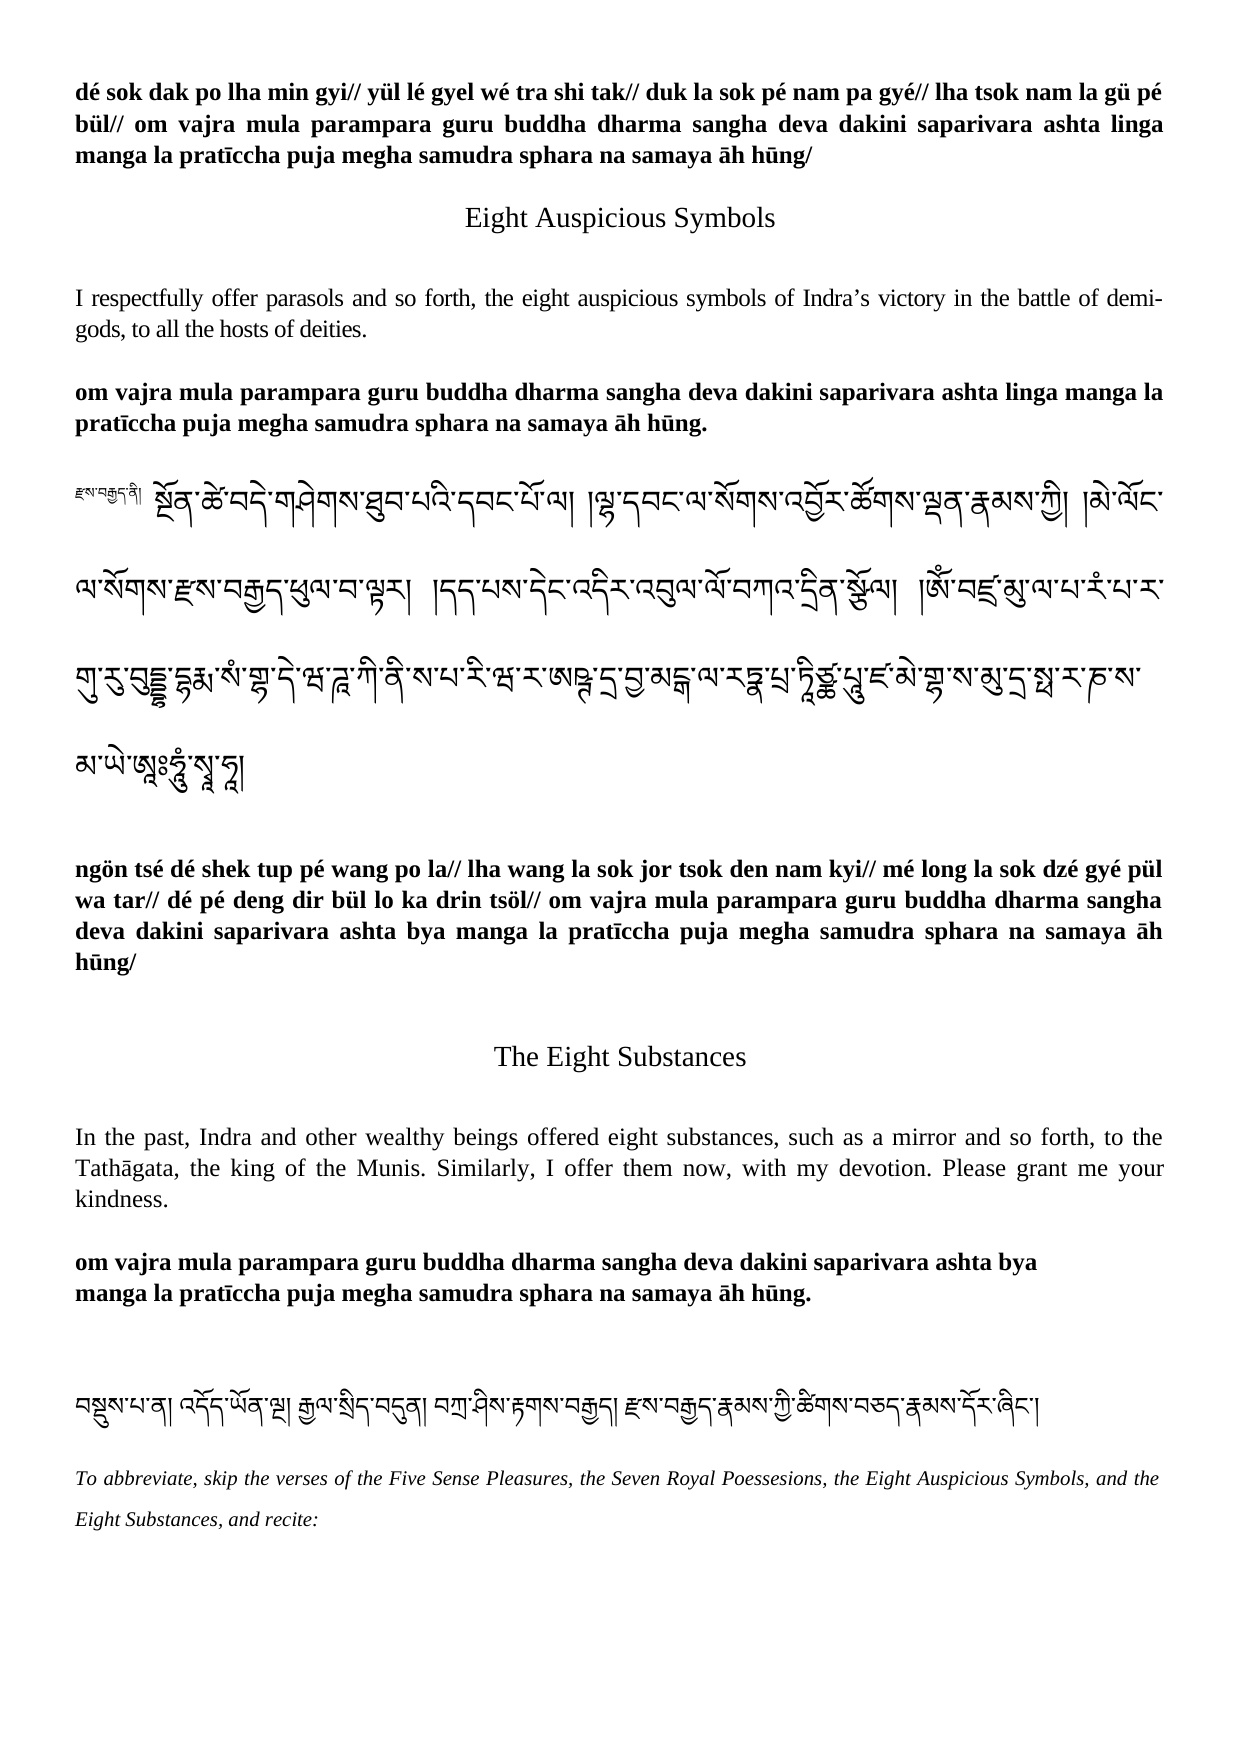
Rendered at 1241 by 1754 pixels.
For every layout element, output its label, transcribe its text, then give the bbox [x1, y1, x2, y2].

text ngön tsé dé shek tup pé wang po la// lha wang la sok jor tsok den nam kyi// mé long la sok dzé gyé pül wa tar// dé pé deng dir bül lo ka drin tsöl// om vajra mula parampara guru buddha dharma sangha deva dakini saparivara ashta bya manga la pratīccha puja megha samudra sphara na samaya āh hūng/ [75, 851, 1165, 976]
text om vajra mula parampara guru buddha dharma sangha deva dakini saparivara ashta linga manga la pratīccha puja megha samudra sphara na samaya āh hūng. [75, 374, 1165, 437]
text བསྡུས་པ་ན། འདོད་ཡོན་ལྔ། རྒྱལ་སྲིད་བདུན། བཀྲ་ཤིས་རྟགས་བརྒྱད། རྫས་བརྒྱད་རྣམས་ཀྱི་ཚིགས་བཅད་རྣམས་དོར་ཞིང་། [75, 1338, 1165, 1449]
text རྫས་བརྒྱད་ནི། སྔོན་ཚེ་བདེ་གཤེགས་ཐུབ་པའི་དབང་པོ་ལ། །ལྷ་དབང་ལ་སོགས་འབྱོར་ཚོགས་ལྡན་རྣམས་ཀྱི། །མེ་ལོང་ལ་སོགས་རྫས་བརྒྱད་ཕུལ་བ་ལྟར། །དད་པས་དེང་འདིར་འབུལ་ལོ་བཀའ་དྲིན་སྩོལ། །ༀ་བཛྲ་མུ་ལ་པ་རཾ་པ་ར་གུ་རུ་བུདྡྷ་དྷརྨ་སཾ་གྷ་དེ་ཝ་ཌཱ་ཀི་ནི་ས་པ་རི་ཝ་ར་ཨཥྚ་དྲ་བྱ་མངྒ་ལ་རཏྣ་པྲ་ཏཱིཙྪ་པཱུ་ཛ་མེ་གྷ་ས་མུ་དྲ་སྥ་ར་ཎ་ས་མ་ཡེ་ཨཱཿཧཱུཾ་སྭཱ་ཧཱ། [75, 468, 1165, 820]
subtitle The Eight Substances [75, 1039, 1165, 1072]
text dé sok dak po lha min gyi// yül lé gyel wé tra shi tak// duk la sok pé nam pa gyé// lha tsok nam la gü pé bül// om vajra mula parampara guru buddha dharma sangha deva dakini saparivara ashta linga manga la pratīccha puja megha samudra sphara na samaya āh hūng/ [75, 75, 1165, 169]
text In the past, Indra and other wealthy beings offered eight substances, such as a mirror and so forth, to the Tathāgata, the king of the Munis. Similarly, I offer them now, with my devotion. Please grant me your kindness. [75, 1119, 1165, 1213]
text manga la pratīccha puja megha samudra sphara na samaya āh hūng. [75, 1275, 1165, 1307]
text om vajra mula parampara guru buddha dharma sangha deva dakini saparivara ashta bya [75, 1244, 1165, 1275]
text I respectfully offer parasols and so forth, the eight auspicious symbols of Indra’s victory in the battle of demi-gods, to all the hosts of deities. [75, 280, 1165, 343]
subtitle Eight Auspicious Symbols [75, 200, 1165, 233]
text To abbreviate, skip the verses of the Five Sense Pleasures, the Seven Royal Poessesions, the Eight Auspicious Symbols, and the Eight Substances, and recite: [75, 1449, 1165, 1531]
